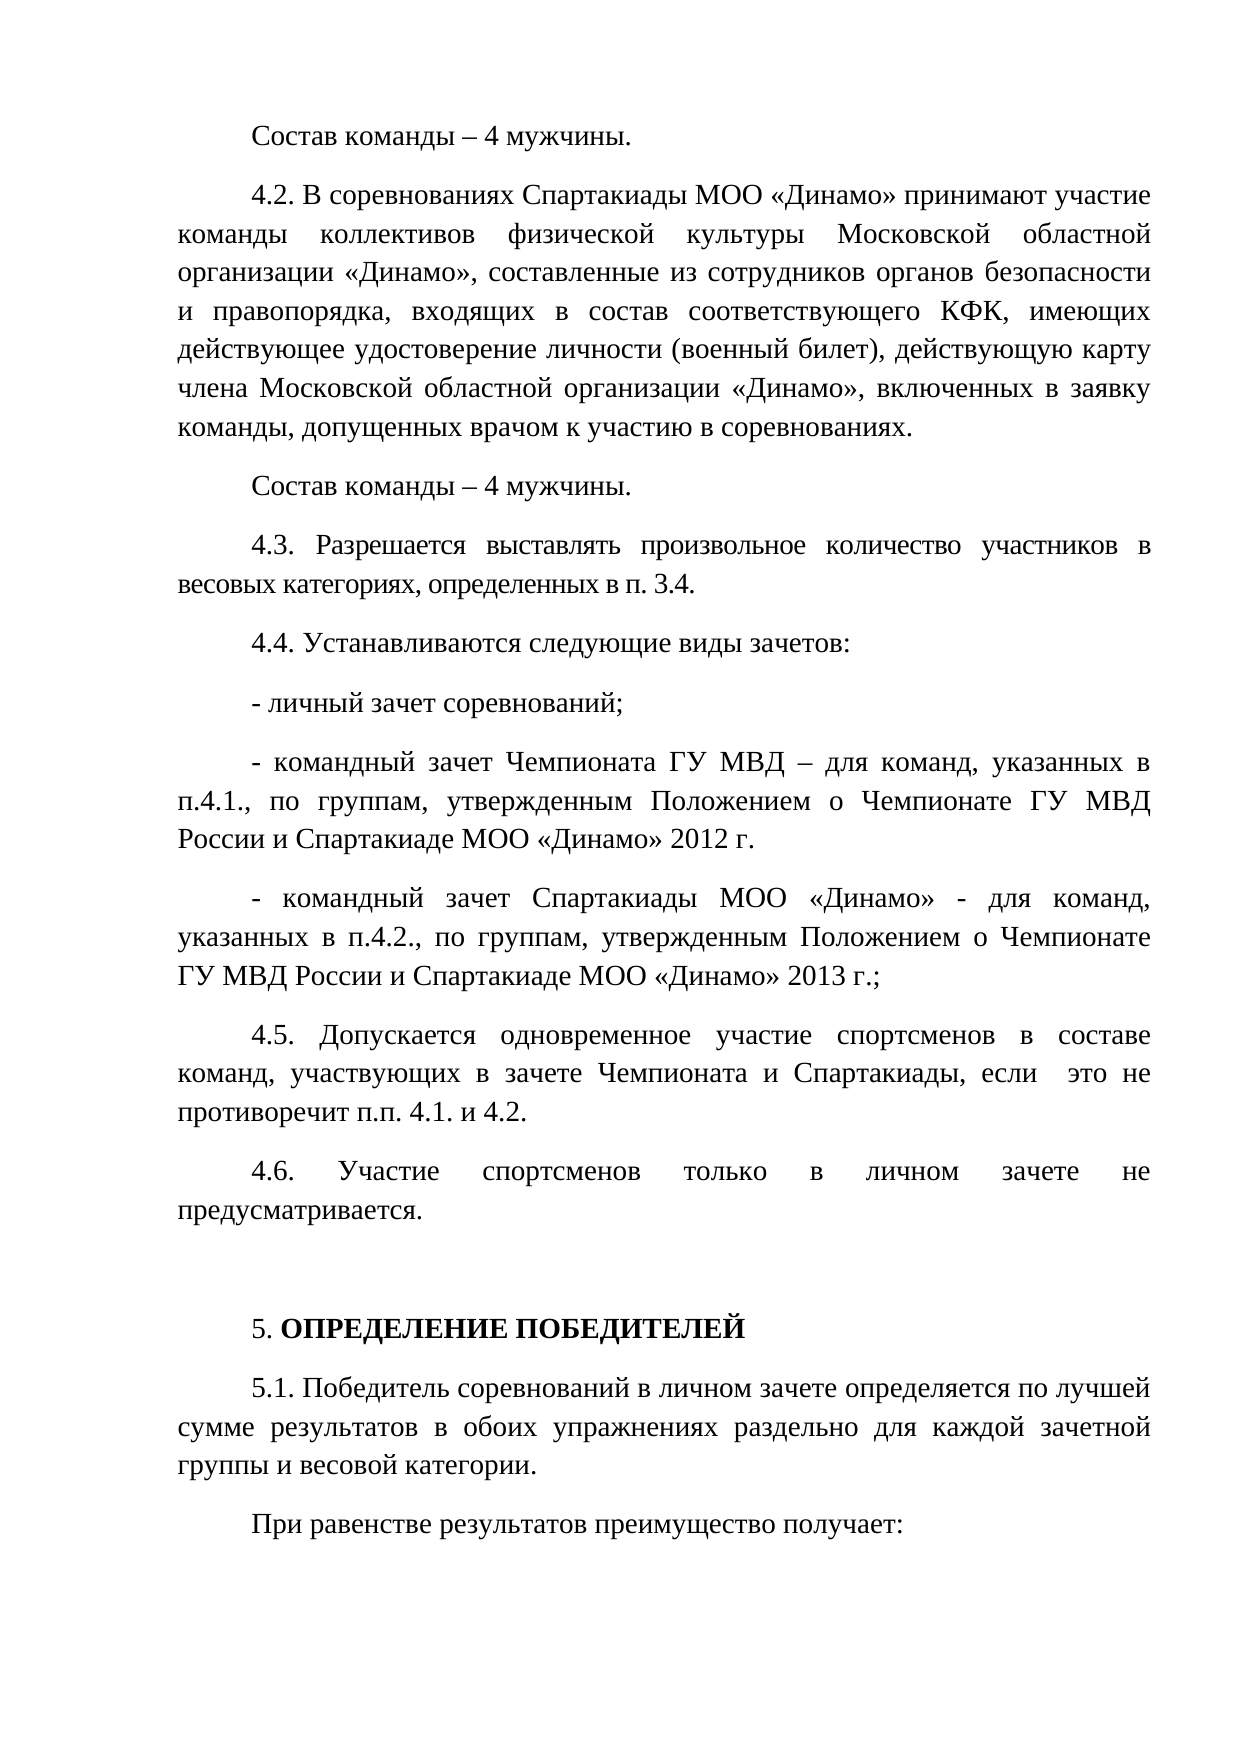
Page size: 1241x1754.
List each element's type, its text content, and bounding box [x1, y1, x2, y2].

text 4.6. Участие спортсменов только в личном зачете не предусматривается. [177, 1153, 1152, 1226]
text Состав команды – 4 мужчины. [177, 468, 1152, 502]
text - командный зачет Чемпионата ГУ МВД – для команд, указанных в п.4.1., по группам, утвержденным Положением о Чемпионате ГУ МВД России и Спартакиаде МОО «Динамо» . [177, 744, 1152, 855]
text 5.1. Победитель соревнований в личном зачете определяется по лучшей сумме результатов в обоих упражнениях раздельно для каждой зачетной группы и весовой категории. [177, 1370, 1152, 1481]
text Состав команды – 4 мужчины. [177, 118, 1152, 152]
text - личный зачет соревнований; [177, 685, 1152, 718]
text 4.2. В соревнованиях Спартакиады МОО «Динамо» принимают участие команды коллективов физической культуры Московской областной организации «Динамо», составленные из сотрудников органов безопасности и правопорядка, входящих в состав соответствующего КФК, имеющих действующее удостоверение личности (военный билет), действующую карту члена Московской областной организации «Динамо», включенных в заявку команды, допущенных врачом к участию в соревнованиях. [177, 177, 1152, 442]
text При равенстве результатов преимущество получает: [177, 1507, 1152, 1540]
text 4.5. Допускается одновременное участие спортсменов в составе команд, участвующих в зачете Чемпионата и Спартакиады, если это не противоречит п.п. 4.1. и 4.2. [177, 1017, 1152, 1128]
text 4.3. Разрешается выставлять произвольное количество участников в весовых категориях, определенных в п. 3.4. [177, 527, 1152, 599]
text 4.4. Устанавливаются следующие виды зачетов: [177, 625, 1152, 659]
text 5. ОПРЕДЕЛЕНИЕ ПОБЕДИТЕЛЕЙ [177, 1311, 1152, 1344]
text - командный зачет Спартакиады МОО «Динамо» - для команд, указанных в п.4.2., по группам, утвержденным Положением о Чемпионате ГУ МВД России и Спартакиаде МОО «Динамо» .; [177, 881, 1152, 991]
